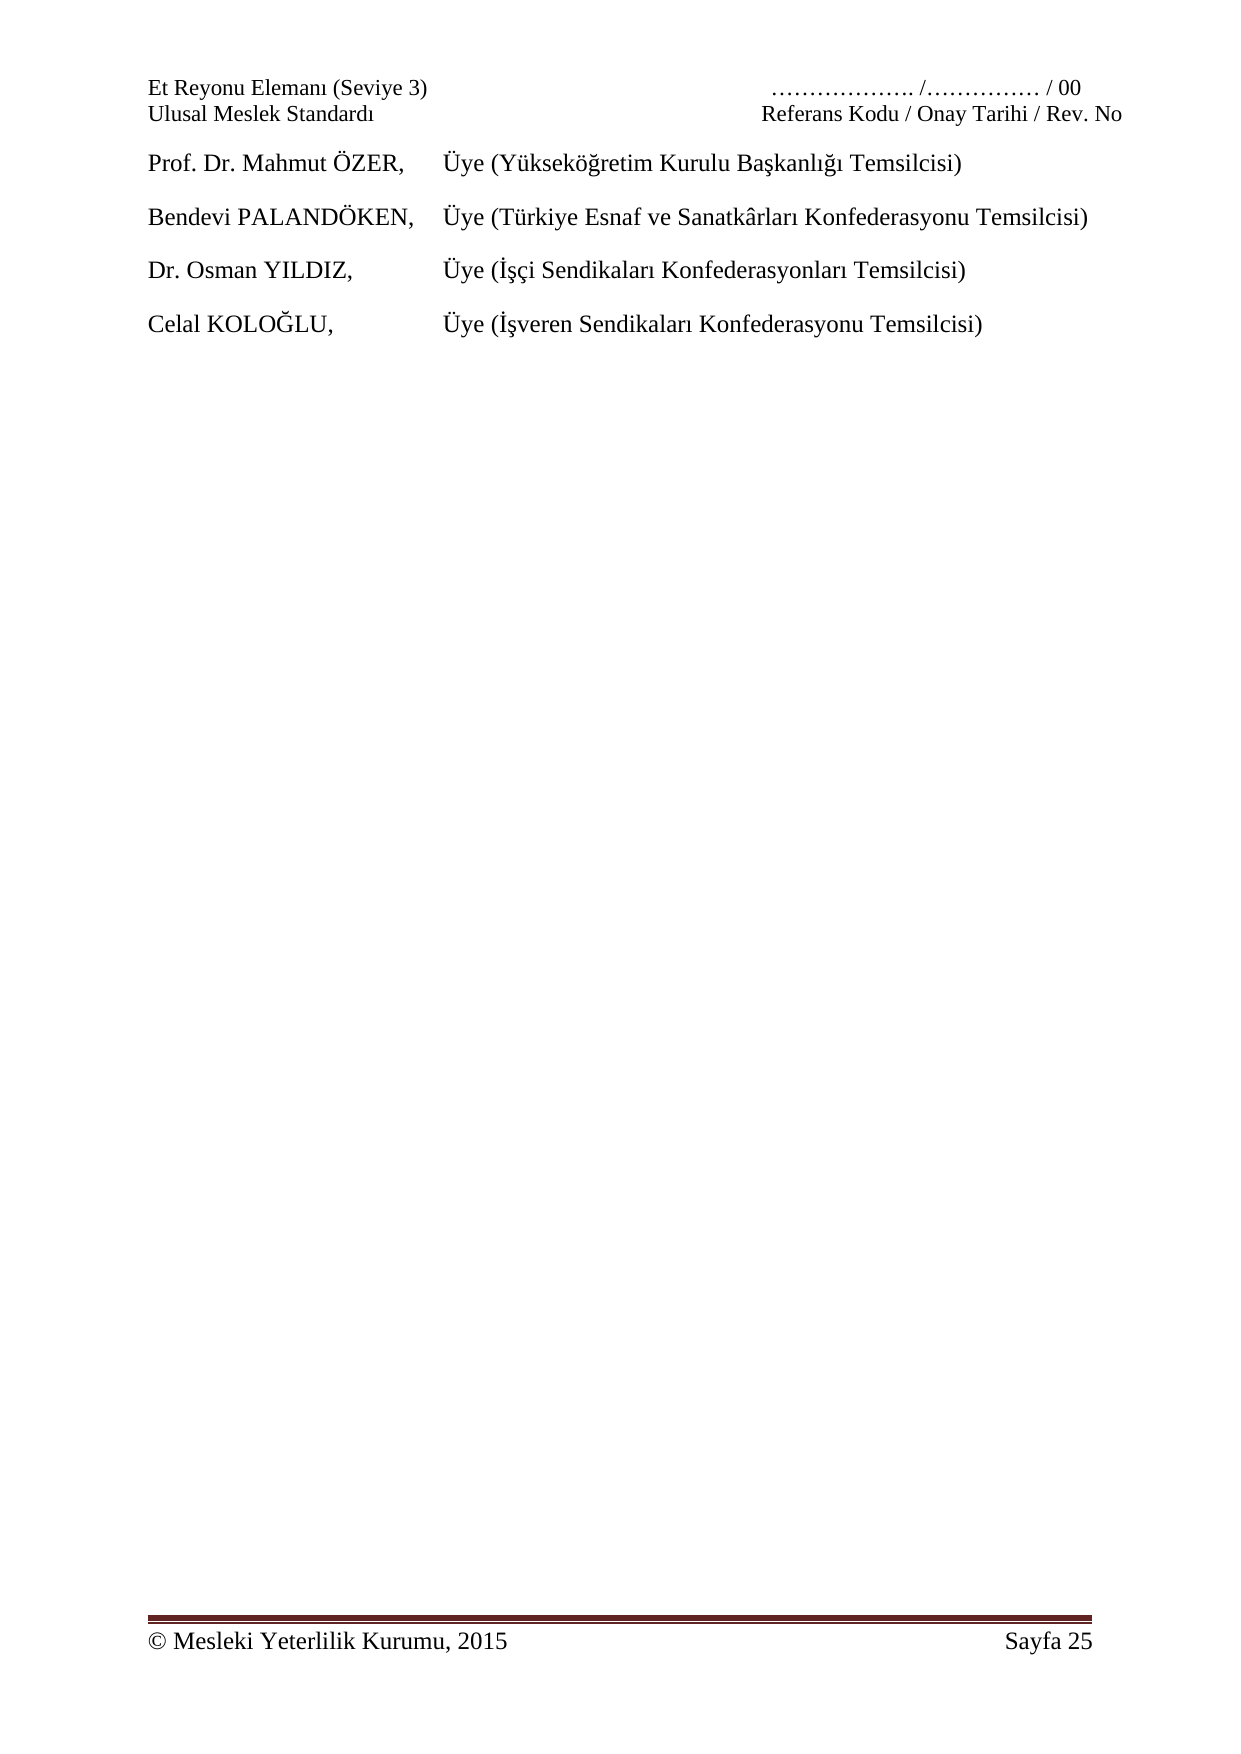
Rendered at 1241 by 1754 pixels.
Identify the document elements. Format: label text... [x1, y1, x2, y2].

text Dr. Osman YILDIZ, Üye (İşçi Sendikaları Konfederasyonları Temsilcisi) [148, 255, 1092, 284]
text Bendevi PALANDÖKEN, Üye (Türkiye Esnaf ve Sanatkârları Konfederasyonu Temsilcisi) [148, 202, 1092, 230]
text Celal KOLOĞLU, Üye (İşveren Sendikaları Konfederasyonu Temsilcisi) [148, 309, 1092, 338]
text Prof. Dr. Mahmut ÖZER, Üye (Yükseköğretim Kurulu Başkanlığı Temsilcisi) [148, 148, 1092, 176]
